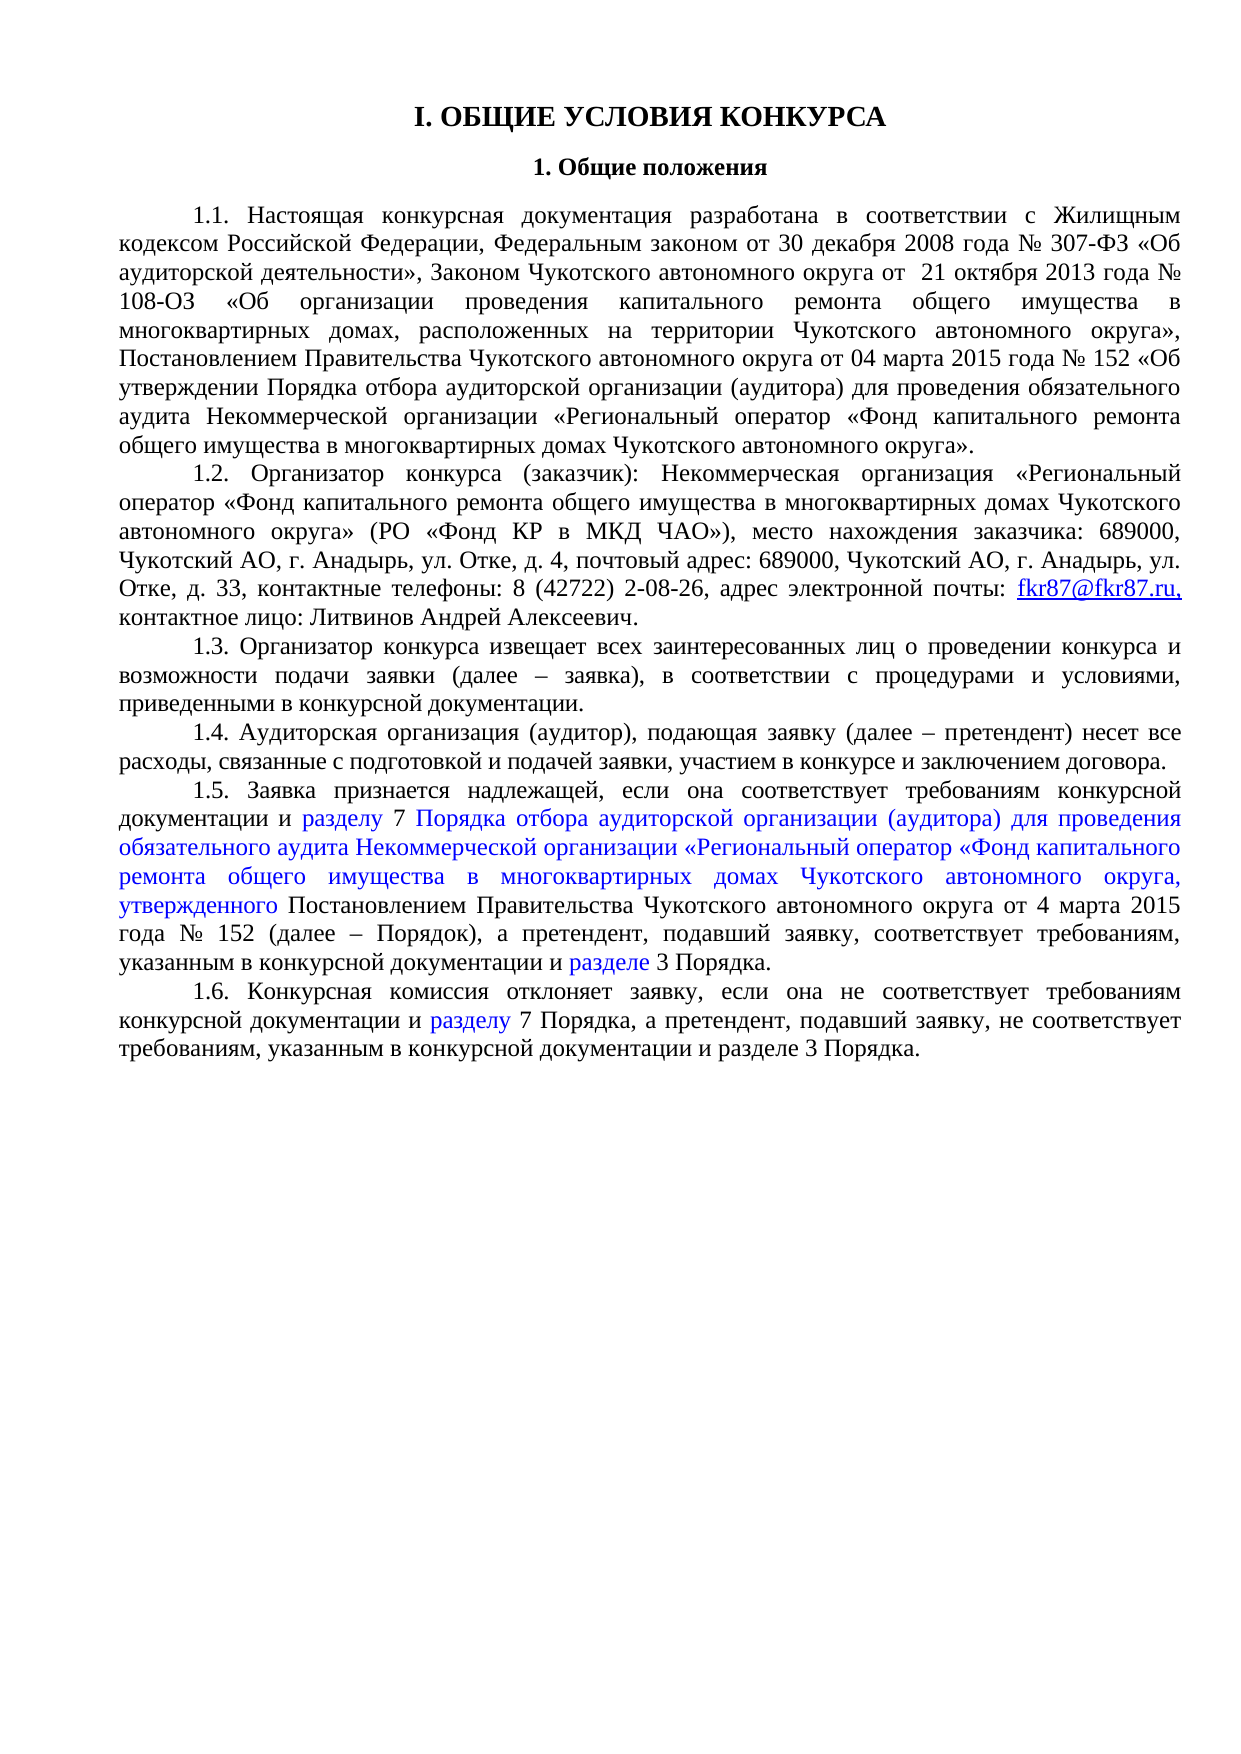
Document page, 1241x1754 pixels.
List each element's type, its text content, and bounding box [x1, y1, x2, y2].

text 1.5. Заявка признается надлежащей, если она соответствует требованиям конкурсной документации и разделу 7 Порядка отбора аудиторской организации (аудитора) для проведения обязательного аудита Некоммерческой организации «Региональный оператор «Фонд капитального ремонта общего имущества в многоквартирных домах Чукотского автономного округа, утвержденного Постановлением Правительства Чукотского автономного округа от 4 марта 2015 года № 152 (далее – Порядок), а претендент, подавший заявку, соответствует требованиям, указанным в конкурсной документации и разделе 3 Порядка. [118, 775, 1182, 976]
text 1.2. Организатор конкурса (заказчик): Некоммерческая организация «Региональный оператор «Фонд капитального ремонта общего имущества в многоквартирных домах Чукотского автономного округа» (РО «Фонд КР в МКД ЧАО»), место нахождения заказчика: 689000, Чукотский АО, г. Анадырь, ул. Отке, д. 4, почтовый адрес: 689000, Чукотский АО, г. Анадырь, ул. Отке, д. 33, контактные телефоны: 8 (42722) 2-08-26, адрес электронной почты: fkr87@fkr87.ru, контактное лицо: Литвинов Андрей Алексеевич. [118, 458, 1182, 631]
text 1.1. Настоящая конкурсная документация разработана в соответствии с Жилищным кодексом Российской Федерации, Федеральным законом от 30 декабря 2008 года № 307-ФЗ «Об аудиторской деятельности», Законом Чукотского автономного округа от 21 октября 2013 года № 108-ОЗ «Об организации проведения капитального ремонта общего имущества в многоквартирных домах, расположенных на территории Чукотского автономного округа», Постановлением Правительства Чукотского автономного округа от 04 марта 2015 года № 152 «Об утверждении Порядка отбора аудиторской организации (аудитора) для проведения обязательного аудита Некоммерческой организации «Региональный оператор «Фонд капитального ремонта общего имущества в многоквартирных домах Чукотского автономного округа». [118, 200, 1182, 458]
text 1.6. Конкурсная комиссия отклоняет заявку, если она не соответствует требованиям конкурсной документации и разделу 7 Порядка, а претендент, подавший заявку, не соответствует требованиям, указанным в конкурсной документации и разделе 3 Порядка. [118, 976, 1182, 1062]
text 1. Общие положения [118, 152, 1182, 181]
text I. ОБЩИЕ УСЛОВИЯ КОНКУРСА [118, 99, 1182, 133]
text 1.4. Аудиторская организация (аудитор), подающая заявку (далее – претендент) несет все расходы, связанные с подготовкой и подачей заявки, участием в конкурсе и заключением договора. [118, 717, 1182, 775]
text 1.3. Организатор конкурса извещает всех заинтересованных лиц о проведении конкурса и возможности подачи заявки (далее – заявка), в соответствии с процедурами и условиями, приведенными в конкурсной документации. [118, 631, 1182, 717]
